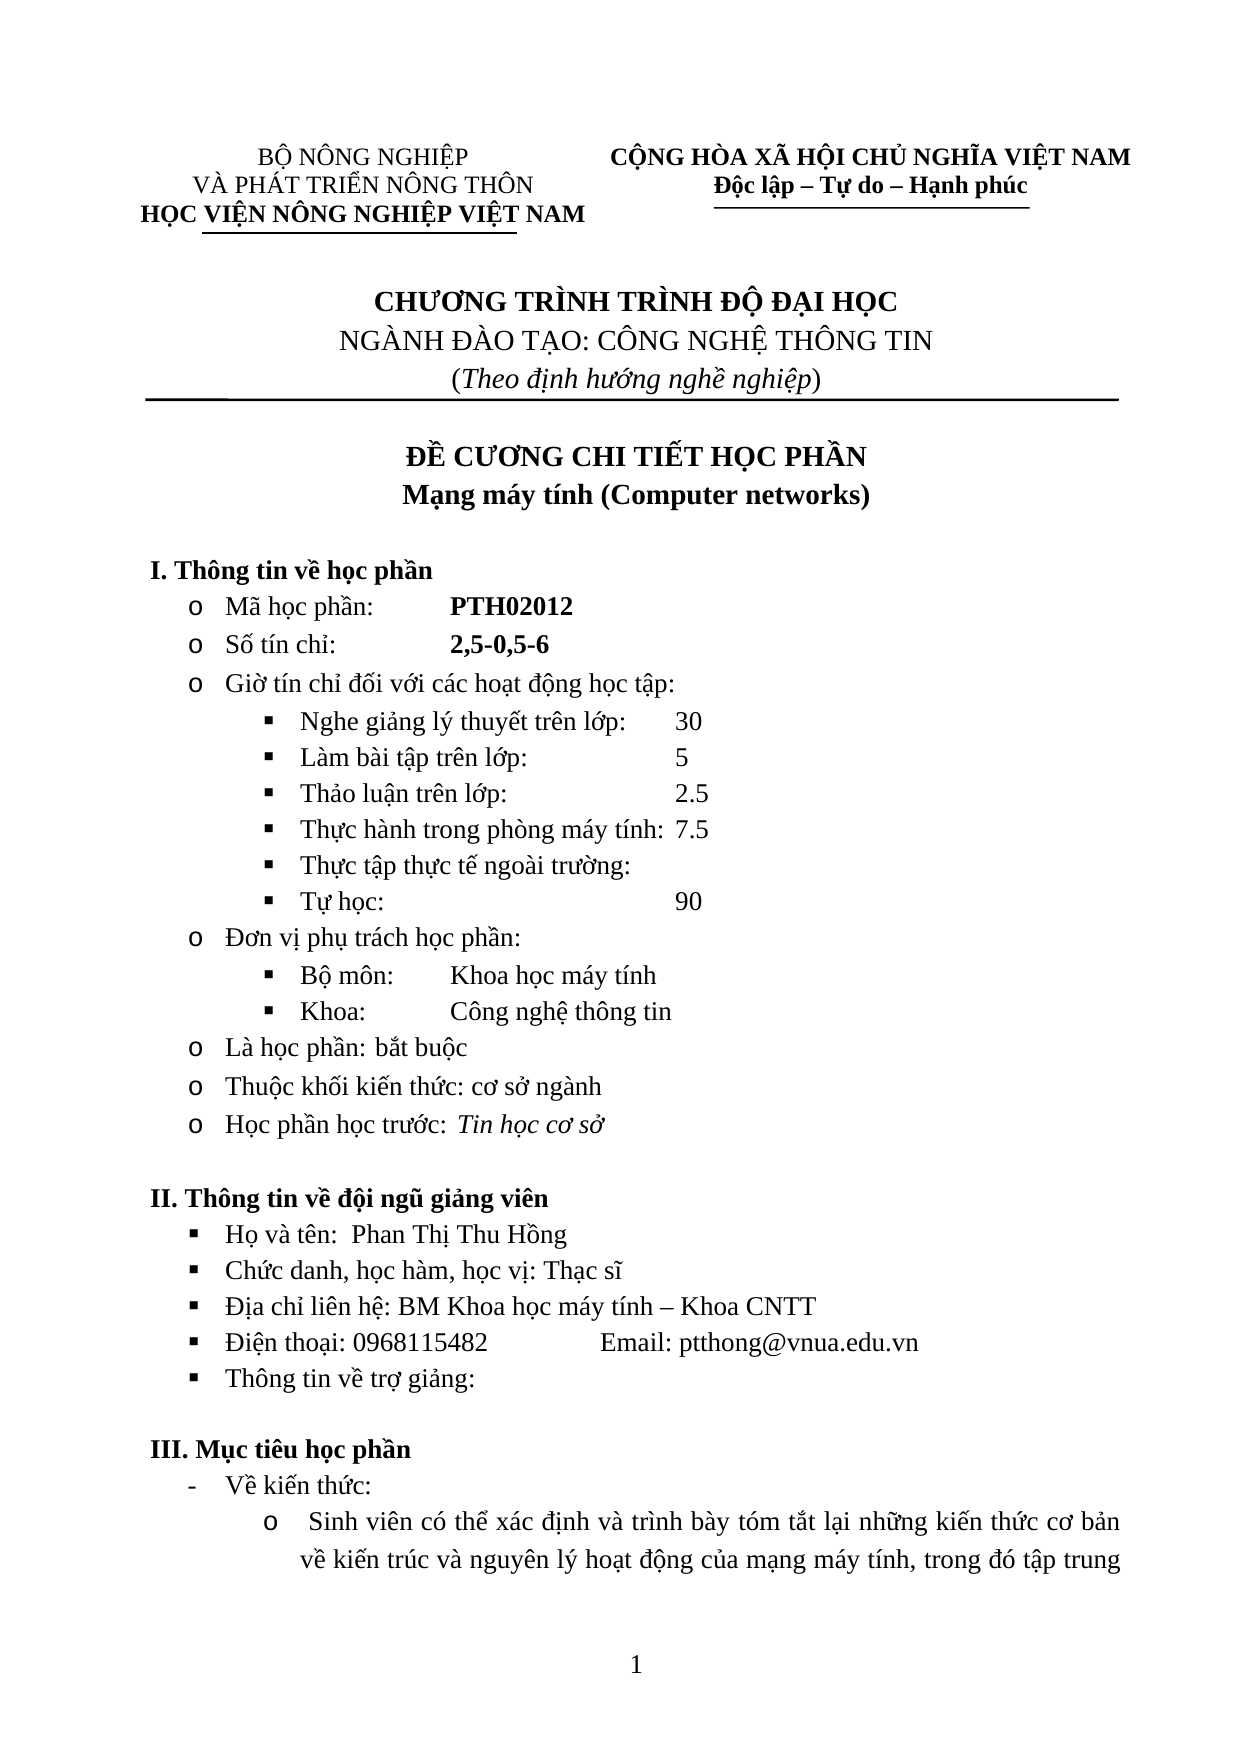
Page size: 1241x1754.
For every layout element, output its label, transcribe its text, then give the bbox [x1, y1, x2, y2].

list Chức danh, học hàm, học vị: Thạc sĩ [187, 1254, 1122, 1285]
list Số tín chỉ: 2,5-0,5-6 [187, 628, 1122, 662]
list Đơn vị phụ trách học phần: [187, 921, 1122, 954]
list Mã học phần: PTH02012 [187, 590, 1122, 623]
list Thảo luận trên lớp: 2.5 [262, 777, 1122, 808]
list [262, 1505, 1122, 1574]
list Thực hành trong phòng máy tính: 7.5 [262, 813, 1122, 844]
text CHƯƠNG TRÌNH TRÌNH ĐỘ ĐẠI HỌC [150, 284, 1122, 318]
list Khoa: Công nghệ thông tin [262, 995, 1122, 1027]
table_header CỘNG HÒA XÃ HỘI CHỦ NGHĨA VIỆT NAM Độc lập – Tự do – Hạnh phúc [598, 142, 1144, 199]
text I. Thông tin về học phần [150, 554, 1122, 586]
text Mạng máy tính (Computer networks) [150, 477, 1122, 511]
text III. Mục tiêu học phần [150, 1433, 1122, 1465]
list Họ và tên: Phan Thị Thu Hồng [187, 1218, 1122, 1249]
list Thuộc khối kiến thức: cơ sở ngành [187, 1070, 1122, 1103]
list Nghe giảng lý thuyết trên lớp: 30 [262, 705, 1122, 737]
table_header BỘ NÔNG NGHIỆP VÀ PHÁT TRIỂN NÔNG THÔN [129, 142, 597, 199]
list Làm bài tập trên lớp: 5 [262, 741, 1122, 773]
text (Theo định hướng nghề nghiệp) [150, 362, 1122, 395]
list Tự học: 90 [262, 885, 1122, 916]
list Bộ môn: Khoa học máy tính [262, 959, 1122, 991]
table_cell [598, 199, 1144, 228]
list Học phần học trước: Tin học cơ sở [187, 1108, 1122, 1142]
text ĐỀ CƯƠNG CHI TIẾT HỌC PHẦN [150, 439, 1122, 472]
list Thực tập thực tế ngoài trường: [262, 849, 1122, 880]
list Địa chỉ liên hệ: BM Khoa học máy tính – Khoa CNTT [187, 1290, 1122, 1321]
list Điện thoại: 0968115482 Email: ptthong@vnua.edu.vn [187, 1326, 1122, 1357]
list Thông tin về trợ giảng: [187, 1362, 1122, 1393]
text II. Thông tin về đội ngũ giảng viên [150, 1182, 1122, 1213]
list Giờ tín chỉ đối với các hoạt động học tập: [187, 667, 1122, 700]
list Về kiến thức: [187, 1469, 1122, 1500]
list Là học phần: bắt buộc [187, 1031, 1122, 1065]
text NGÀNH ĐÀO TẠO: CÔNG NGHỆ THÔNG TIN [150, 323, 1122, 357]
table_cell HỌC VIỆN NÔNG NGHIỆP VIỆT NAM [129, 199, 597, 228]
